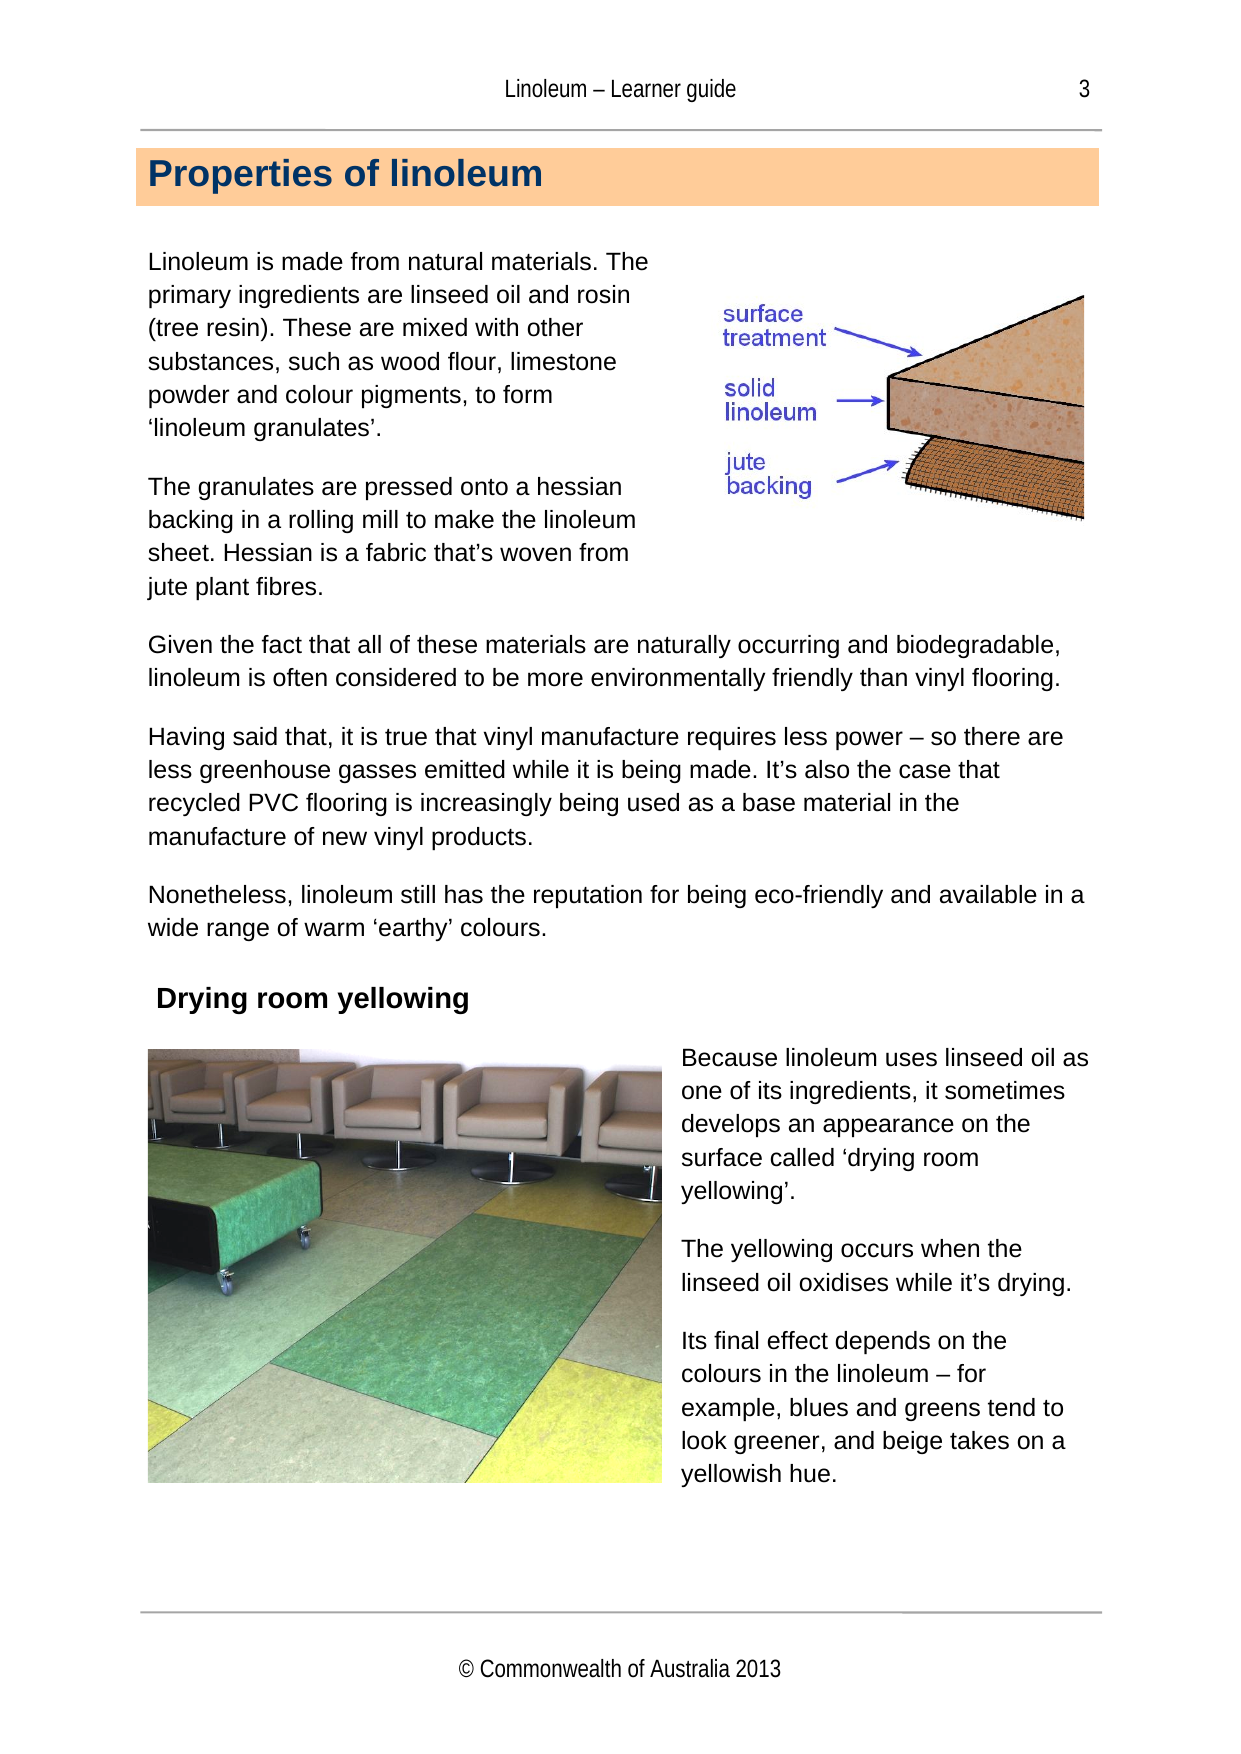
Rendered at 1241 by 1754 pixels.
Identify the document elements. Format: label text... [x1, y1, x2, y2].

text Its final effect depends on the colours in the linoleum – for example, blues and greens tend to look greener, and beige takes on a yellowish hue. [148, 1223, 1092, 1289]
text Linoleum is made from natural materials. The primary ingredients are linseed oil and rosin (tree resin). These are mixed with other substances, such as wood flour, limestone powder and colour pigments, to form ‘linoleum granulates’. [148, 243, 1092, 443]
table_header Properties of linoleum [136, 148, 1099, 206]
text Given the fact that all of these materials are naturally occurring and biodegradable, linoleum is often considered to be more environmentally friendly than vinyl flooring. [148, 627, 1092, 693]
subtitle Drying room yellowing [148, 981, 1092, 1014]
text Nonetheless, linoleum still has the reputation for being eco-friendly and available in a wide range of warm ‘earthy’ colours. [148, 877, 1092, 943]
text The yellowing occurs when the linseed oil oxidises while it’s drying. [148, 1164, 1092, 1198]
text Having said that, it is true that vinyl manufacture requires less power – so there are less greenhouse gasses emitted while it is being made. It’s also the case that recycled PVC flooring is increasingly being used as a base material in the manufacture of new vinyl products. [148, 718, 1092, 852]
text The granulates are pressed onto a hessian backing in a rolling mill to make the linoleum sheet. Hessian is a fabric that’s woven from jute plant fibres. [148, 468, 1092, 602]
picture [671, 262, 1084, 553]
text Because linoleum uses linseed oil as one of its ingredients, it sometimes develops an appearance on the surface called ‘drying room yellowing’. [148, 1039, 1092, 1139]
